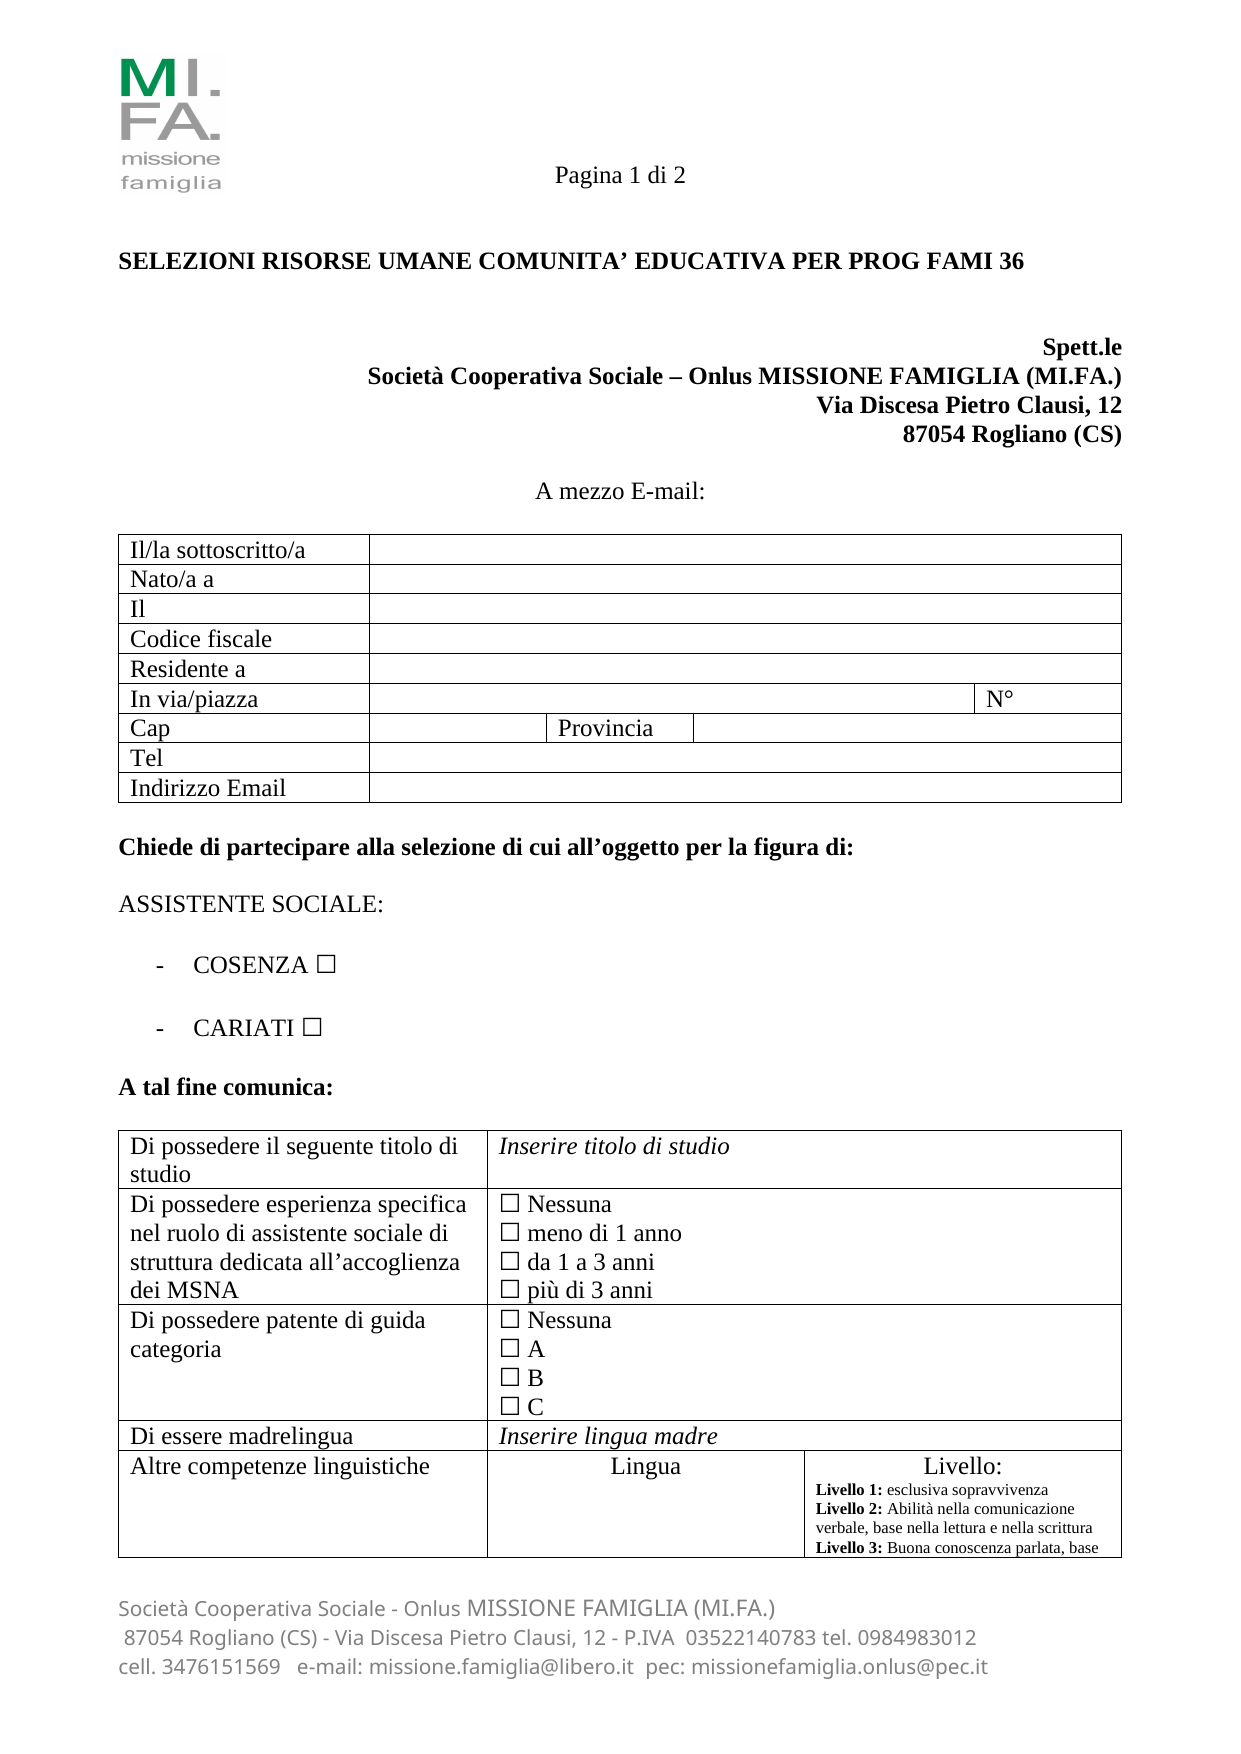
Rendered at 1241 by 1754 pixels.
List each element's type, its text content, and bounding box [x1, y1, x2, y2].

table_header Il/la sottoscritto/a [119, 535, 369, 563]
table_cell Di possedere esperienza specifica nel ruolo di assistente sociale di struttura dedicata all’accoglienza dei MSNA [119, 1189, 487, 1304]
table_cell Cap [119, 714, 369, 742]
table_cell Il [119, 594, 369, 623]
table_cell N° [975, 684, 1121, 712]
table_cell Inserire lingua madre [488, 1421, 1121, 1450]
text A mezzo E-mail: [118, 476, 1122, 505]
text ASSISTENTE SOCIALE: [118, 889, 1122, 918]
table_cell Di essere madrelingua [119, 1421, 487, 1450]
table_cell Tel [119, 743, 369, 772]
table_cell [370, 654, 1121, 683]
table_cell [370, 714, 546, 742]
table_cell Residente a [119, 654, 369, 683]
table_cell [370, 684, 974, 712]
table_cell [370, 624, 1121, 653]
text Chiede di partecipare alla selezione di cui all’oggetto per la figura di: [118, 832, 1122, 860]
text Via Discesa Pietro Clausi, 12 [118, 390, 1122, 419]
table_cell Provincia [547, 714, 693, 742]
text Società Cooperativa Sociale – Onlus MISSIONE FAMIGLIA (MI.FA.) [118, 361, 1122, 390]
table_header Inserire titolo di studio [488, 1131, 1121, 1188]
text SELEZIONI RISORSE UMANE COMUNITA’ EDUCATIVA PER PROG FAMI 36 [118, 246, 1122, 275]
picture [117, 54, 226, 194]
table_cell In via/piazza [119, 684, 369, 712]
table_cell Altre competenze linguistiche [119, 1451, 487, 1557]
text 87054 Rogliano (CS) [118, 419, 1122, 447]
table_cell ☐ Nessuna ☐ meno di 1 anno ☐ da 1 a 3 anni ☐ più di 3 anni [488, 1189, 1121, 1304]
table_cell Nato/a a [119, 565, 369, 593]
table_cell ☐ Nessuna ☐ A ☐ B ☐ C [488, 1305, 1121, 1420]
list CARIATI ☐ [156, 1009, 1122, 1043]
table_header Di possedere il seguente titolo di studio [119, 1131, 487, 1188]
table_cell Indirizzo Email [119, 773, 369, 802]
text A tal fine comunica: [118, 1072, 1122, 1101]
list COSENZA ☐ [156, 947, 1122, 981]
text Spett.le [118, 332, 1122, 361]
table_cell [370, 594, 1121, 623]
table_header [370, 535, 1121, 563]
table_cell Di possedere patente di guida categoria [119, 1305, 487, 1420]
table_cell Codice fiscale [119, 624, 369, 653]
table_cell [370, 743, 1121, 772]
table_cell [370, 565, 1121, 593]
table_cell [370, 773, 1121, 802]
table_cell Lingua [488, 1451, 804, 1557]
table_cell [694, 714, 1121, 742]
